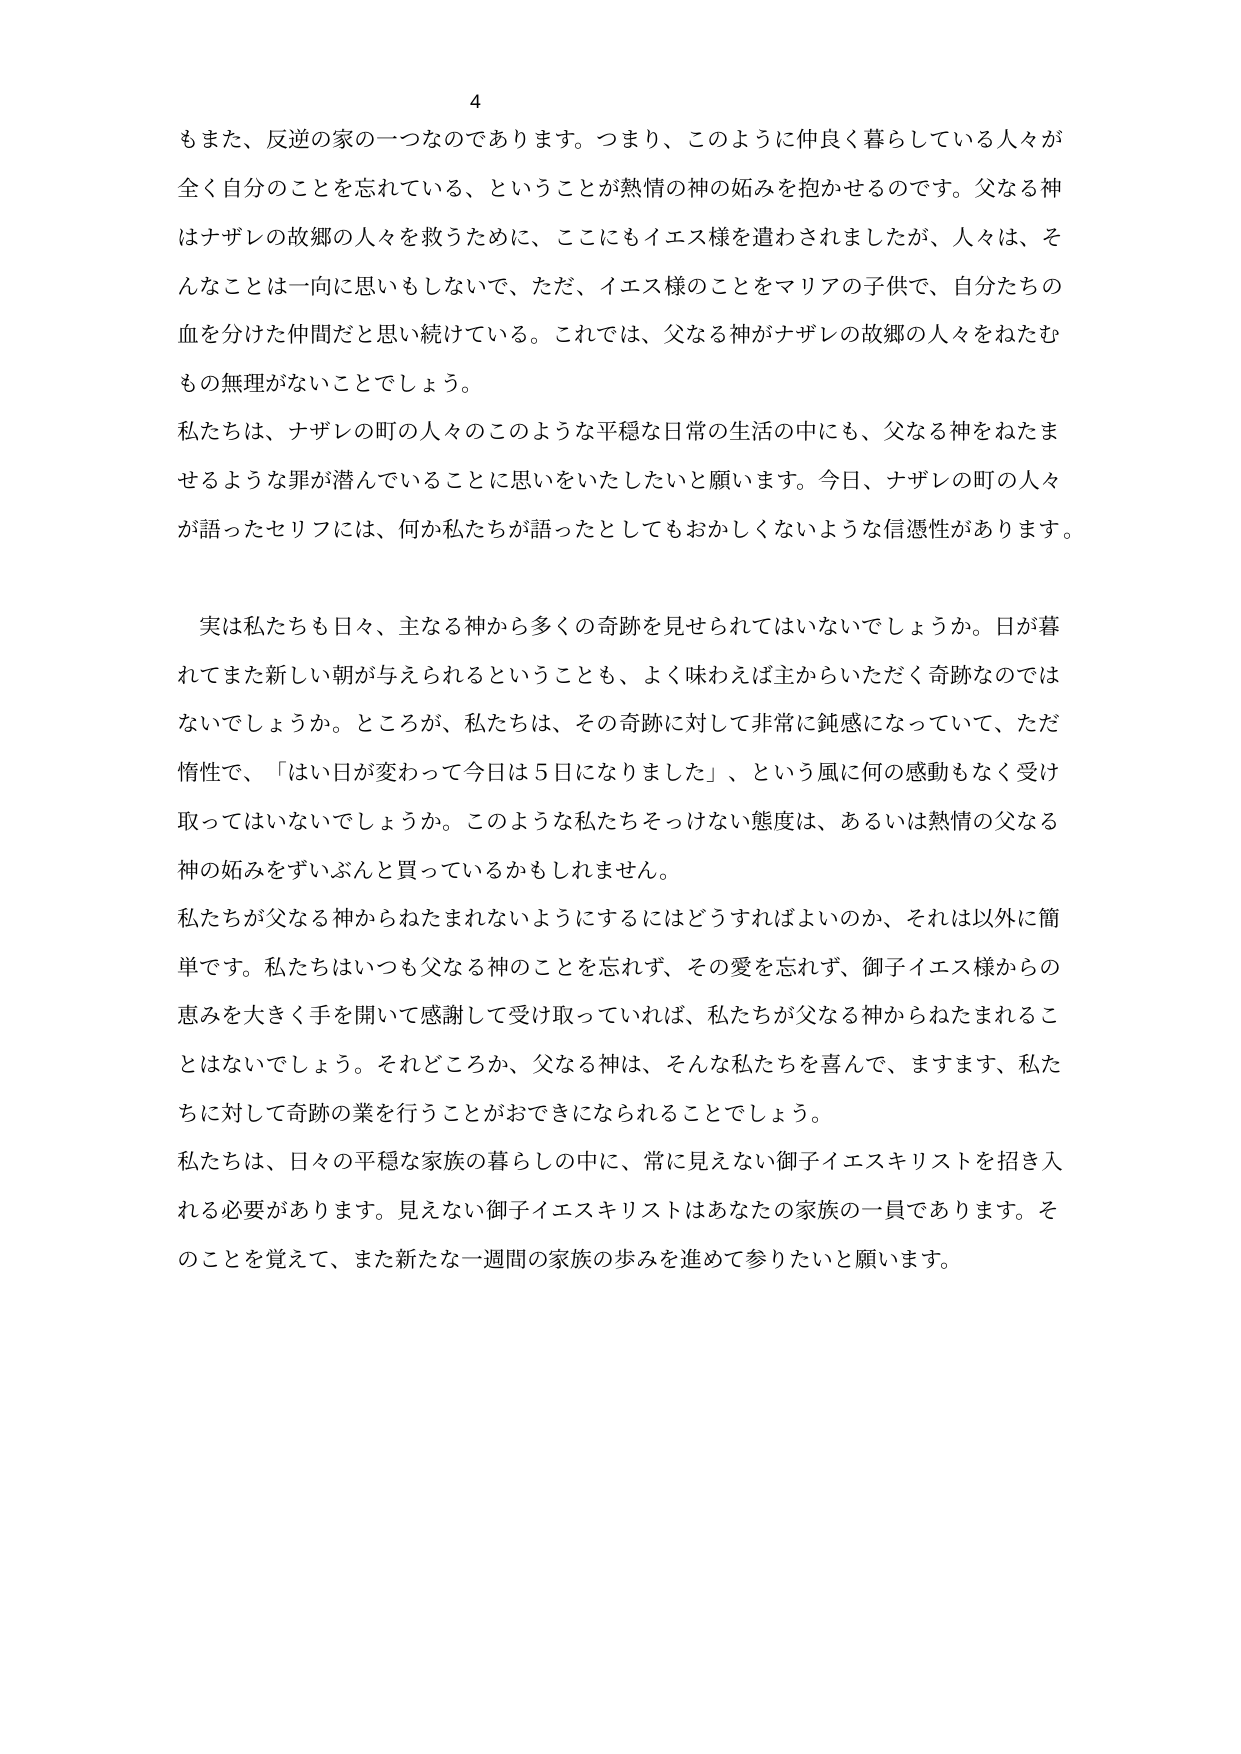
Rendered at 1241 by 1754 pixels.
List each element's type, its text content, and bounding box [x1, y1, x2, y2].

text 私たちは、日々の平穏な家族の暮らしの中に、常に見えない御子イエスキリストを招き入れる必要があります。見えない御子イエスキリストはあなたの家族の一員であります。そのことを覚えて、また新たな一週間の家族の歩みを進めて参りたいと願います。 [177, 1144, 1063, 1274]
text 実は私たちも日々、主なる神から多くの奇跡を見せられてはいないでしょうか。日が暮れてまた新しい朝が与えられるということも、よく味わえば主からいただく奇跡なのではないでしょうか。ところが、私たちは、その奇跡に対して非常に鈍感になっていて、ただ惰性で、「はい日が変わって今日は５日になりました」、という風に何の感動もなく受け取ってはいないでしょうか。このような私たちそっけない態度は、あるいは熱情の父なる神の妬みをずいぶんと買っているかもしれません。 [177, 608, 1063, 885]
text 私たちが父なる神からねたまれないようにするにはどうすればよいのか、それは以外に簡単です。私たちはいつも父なる神のことを忘れず、その愛を忘れず、御子イエス様からの恵みを大きく手を開いて感謝して受け取っていれば、私たちが父なる神からねたまれることはないでしょう。それどころか、父なる神は、そんな私たちを喜んで、ますます、私たちに対して奇跡の業を行うことがおできになられることでしょう。 [177, 901, 1063, 1128]
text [177, 122, 1063, 398]
text 私たちは、ナザレの町の人々のこのような平穏な日常の生活の中にも、父なる神をねたませるような罪が潜んでいることに思いをいたしたいと願います。今日、ナザレの町の人々が語ったセリフには、何か私たちが語ったとしてもおかしくないような信憑性があります。 [177, 414, 1063, 593]
